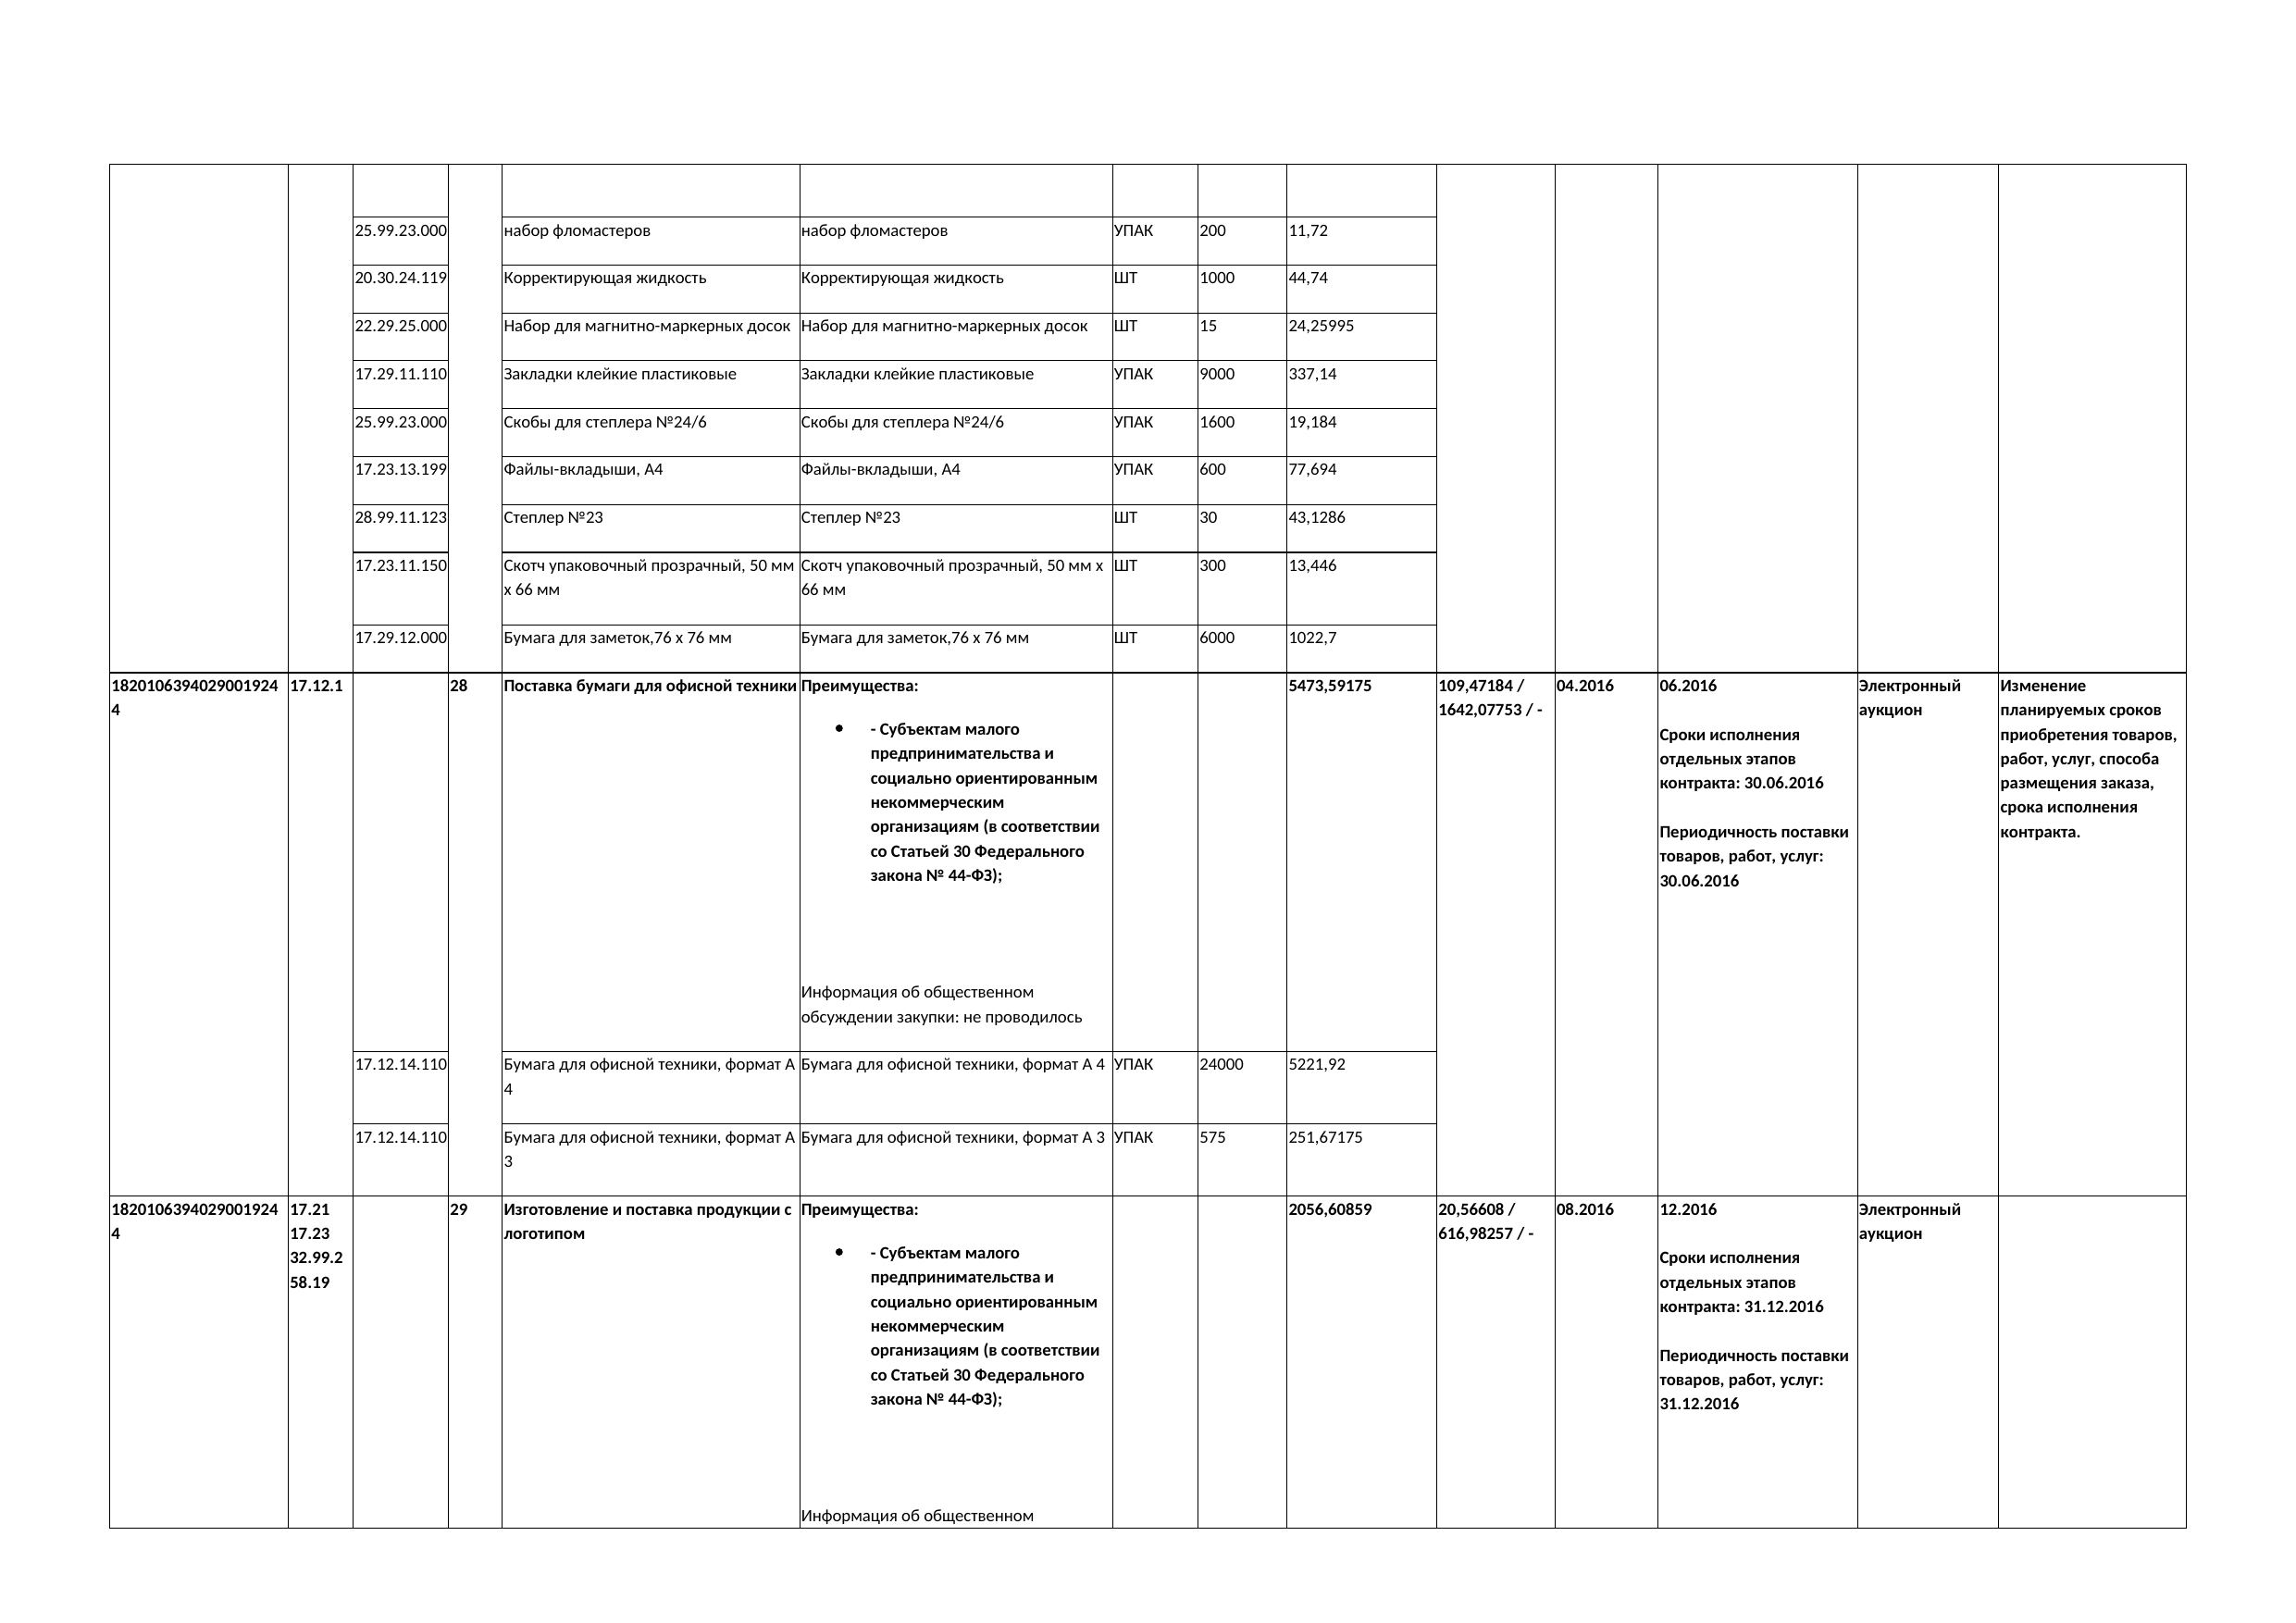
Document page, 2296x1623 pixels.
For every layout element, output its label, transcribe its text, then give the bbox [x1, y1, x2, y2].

table_cell Закладки клейкие пластиковые [800, 361, 1112, 408]
table_cell 29 [449, 1196, 502, 1528]
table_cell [800, 165, 1112, 217]
table_cell 160 [1198, 165, 1286, 217]
table_cell 1000 [1198, 266, 1286, 313]
table_cell УПАК [1113, 217, 1198, 265]
table_cell 25.99.23.000 [354, 409, 448, 456]
table_cell УПАК [1113, 1052, 1198, 1123]
table_cell Бумага для офисной техники, формат А 3 [503, 1124, 800, 1196]
table_cell 22.29.25.000 [354, 314, 448, 360]
table_cell 11,72 [1287, 217, 1436, 265]
table_cell УПАК [1113, 409, 1198, 456]
table_cell Электронный аукцион [1858, 1196, 1998, 1528]
table_cell 1022,7 [1287, 626, 1436, 672]
table_cell Скобы для степлера №24/6 [800, 409, 1112, 456]
table_cell Степлер №23 [503, 505, 800, 551]
table_cell Бумага для офисной техники, формат А 4 [800, 1052, 1112, 1123]
table_cell Набор для магнитно-маркерных досок [503, 314, 800, 360]
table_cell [503, 1196, 800, 1528]
table_cell Скотч упаковочный прозрачный, 50 мм х 66 мм [503, 553, 800, 624]
table_cell УПАК [1113, 361, 1198, 408]
table_cell 9000 [1198, 361, 1286, 408]
table_cell 44,74 [1287, 266, 1436, 313]
table_cell Бумага для заметок,76 х 76 мм [800, 626, 1112, 672]
table_cell 28.99.11.123 [354, 505, 448, 551]
table_cell 17.12.14.110 [354, 1124, 448, 1196]
table_cell Скотч упаковочный прозрачный, 50 мм х 66 мм [800, 553, 1112, 624]
table_cell 337,14 [1287, 361, 1436, 408]
table_cell 2056,60859 [1287, 1196, 1436, 1528]
table_cell 30 [1198, 505, 1286, 551]
table_cell [1113, 674, 1198, 1051]
table_cell 06.2016 Сроки исполнения отдельных этапов контракта: 30.06.2016 Периодичность поставки товаров, работ, услуг: 30.06.2016 [1658, 674, 1857, 1196]
table_cell 17.12.14.110 [354, 1052, 448, 1123]
table_cell 18201063940290019244 [110, 674, 288, 1196]
table_cell 575 [1198, 1124, 1286, 1196]
table_cell [1113, 1196, 1198, 1528]
table_cell Корректирующая жидкость [800, 266, 1112, 313]
table_cell Файлы-вкладыши, А4 [503, 457, 800, 504]
table_cell 24000 [1198, 1052, 1286, 1123]
table_cell 109,47184 / 1642,07753 / - [1437, 674, 1555, 1196]
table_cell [289, 1196, 353, 1528]
table_cell Бумага для офисной техники, формат А 4 [503, 1052, 800, 1123]
table_cell 17.23.11.150 [354, 553, 448, 624]
table_cell 20.30.24.119 [354, 266, 448, 313]
table_cell [1999, 1196, 2186, 1528]
table_cell Электронный аукцион [1858, 674, 1998, 1196]
table_cell 04.2016 [1556, 674, 1657, 1196]
table_cell ШТ [1113, 266, 1198, 313]
table_cell 77,694 [1287, 457, 1436, 504]
table_cell 24,25995 [1287, 314, 1436, 360]
table_cell ШТ [1113, 626, 1198, 672]
table_cell УПАК [1113, 457, 1198, 504]
table_cell 08.2016 [1556, 1196, 1657, 1528]
table_cell 1600 [1198, 409, 1286, 456]
table_cell Набор для магнитно-маркерных досок [800, 314, 1112, 360]
table_cell 58,4336 [1287, 165, 1436, 217]
table_cell Закладки клейкие пластиковые [503, 361, 800, 408]
table_cell Бумага для заметок,76 х 76 мм [503, 626, 800, 672]
table_cell [354, 1196, 448, 1528]
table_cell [800, 1196, 1112, 1528]
table_cell [1198, 674, 1286, 1051]
table_cell 25.99.23.000 [354, 217, 448, 265]
table_cell Файлы-вкладыши, А4 [800, 457, 1112, 504]
table_cell 200 [1198, 217, 1286, 265]
table_cell Изменение планируемых сроков приобретения товаров, работ, услуг, способа размещения заказа, срока исполнения контракта. [1999, 674, 2186, 1196]
table_cell 251,67175 [1287, 1124, 1436, 1196]
table_cell УПАК [1113, 1124, 1198, 1196]
table_cell Бумага для офисной техники, формат А 3 [800, 1124, 1112, 1196]
table_cell 17.29.12.000 [354, 626, 448, 672]
table_cell 5473,59175 [1287, 674, 1436, 1051]
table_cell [1658, 1196, 1857, 1528]
table_cell 6000 [1198, 626, 1286, 672]
table_cell 15 [1198, 314, 1286, 360]
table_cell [110, 1196, 288, 1528]
table_cell ШТ [1113, 505, 1198, 551]
table_cell Корректирующая жидкость [503, 266, 800, 313]
table_cell ШТ [1113, 314, 1198, 360]
table_cell [354, 674, 448, 1051]
table_cell 300 [1198, 553, 1286, 624]
table_cell ШТ [1113, 165, 1198, 217]
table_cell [1437, 1196, 1555, 1528]
table_cell 28 [449, 674, 502, 1196]
table_cell 5221,92 [1287, 1052, 1436, 1123]
table_cell 19,184 [1287, 409, 1436, 456]
table_cell ШТ [1113, 553, 1198, 624]
table_cell 17.29.11.110 [354, 361, 448, 408]
table_cell Скобы для степлера №24/6 [503, 409, 800, 456]
table_cell Поставка бумаги для офисной техники [503, 674, 800, 1051]
table_cell 13,446 [1287, 553, 1436, 624]
table_cell 17.23.13.199 [354, 457, 448, 504]
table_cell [503, 165, 800, 217]
table_cell 22.29.25.000 [354, 165, 448, 217]
table_cell 17.12.1 [289, 674, 353, 1196]
table_cell набор фломастеров [800, 217, 1112, 265]
table_cell набор фломастеров [503, 217, 800, 265]
table_cell [1198, 1196, 1286, 1528]
table_cell Степлер №23 [800, 505, 1112, 551]
table_cell 43,1286 [1287, 505, 1436, 551]
table_cell 600 [1198, 457, 1286, 504]
